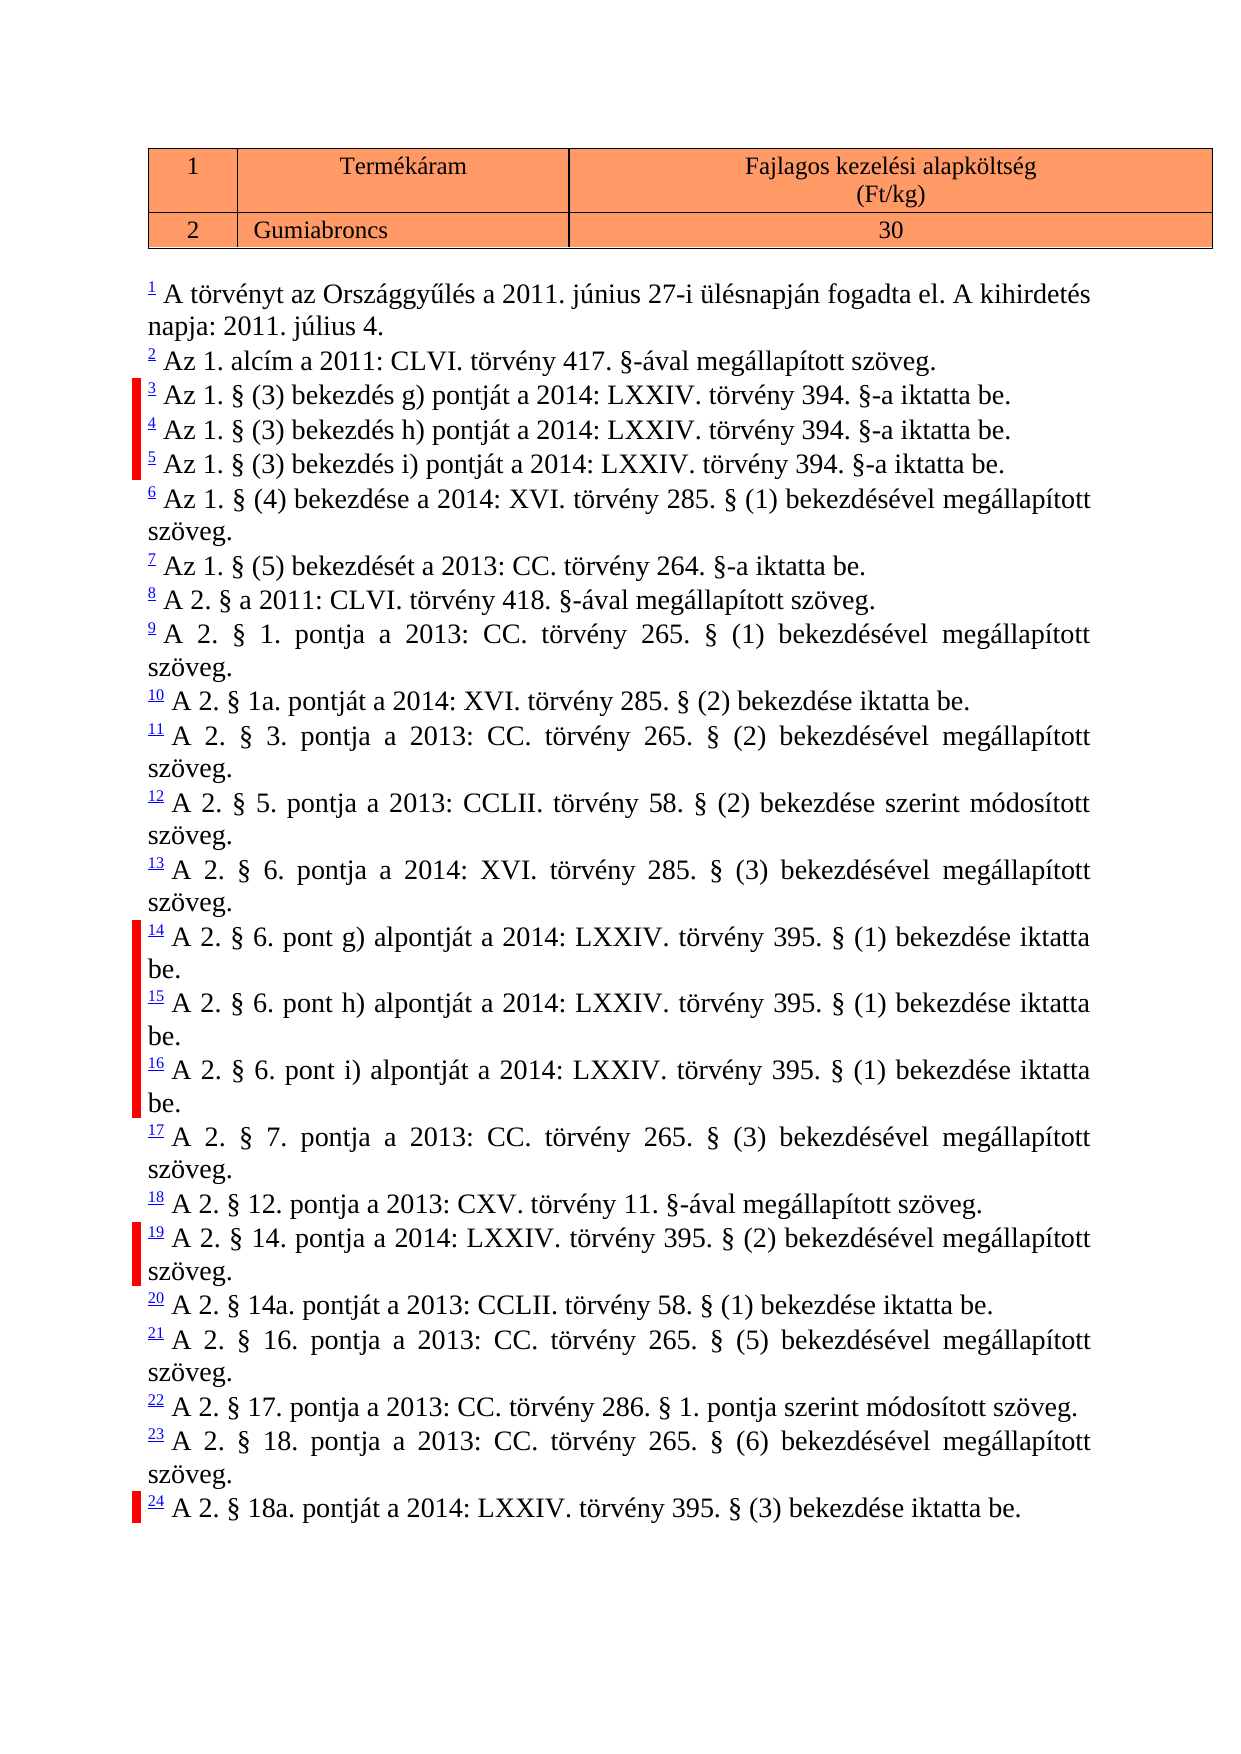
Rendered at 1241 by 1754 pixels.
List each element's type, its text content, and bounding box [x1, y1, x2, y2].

text 22 A 2. § 17. pontja a 2013: CC. törvény 286. § 1. pontja szerint módosított szöveg. [148, 1390, 1093, 1422]
text 1 A törvényt az Országgyűlés a 2011. június 27-i ülésnapján fogadta el. A kihirdetés napja: 2011. július 4. [148, 277, 1093, 342]
text 13 A 2. § 6. pontja a 2014: XVI. törvény 285. § (3) bekezdésével megállapított szöveg. [148, 853, 1093, 917]
text 11 A 2. § 3. pontja a 2013: CC. törvény 265. § (2) bekezdésével megállapított szöveg. [148, 719, 1093, 784]
text 14 A 2. § 6. pont g) alpontját a 2014: LXXIV. törvény 395. § (1) bekezdése iktatta be. [132, 919, 1093, 984]
table_cell 2 [149, 213, 237, 247]
text 3 Az 1. § (3) bekezdés g) pontját a 2014: LXXIV. törvény 394. §-a iktatta be. [141, 378, 1093, 411]
text 12 A 2. § 5. pontja a 2013: CCLII. törvény 58. § (2) bekezdése szerint módosított szöveg. [148, 786, 1093, 851]
text 23 A 2. § 18. pontja a 2013: CC. törvény 265. § (6) bekezdésével megállapított szöveg. [148, 1424, 1093, 1489]
table_cell Termékáram [238, 149, 568, 212]
text 10 A 2. § 1a. pontját a 2014: XVI. törvény 285. § (2) bekezdése iktatta be. [148, 684, 1093, 717]
text 5 Az 1. § (3) bekezdés i) pontját a 2014: LXXIV. törvény 394. §-a iktatta be. [141, 447, 1093, 480]
table_cell Fajlagos kezelési alapköltség (Ft/kg) [570, 149, 1212, 212]
text 2 Az 1. alcím a 2011: CLVI. törvény 417. §-ával megállapított szöveg. [148, 344, 1093, 376]
text 18 A 2. § 12. pontja a 2013: CXV. törvény 11. §-ával megállapított szöveg. [148, 1187, 1093, 1219]
text 16 A 2. § 6. pont i) alpontját a 2014: LXXIV. törvény 395. § (1) bekezdése iktatta be. [141, 1053, 1093, 1118]
table_cell Gumiabroncs [238, 213, 568, 247]
text 4 Az 1. § (3) bekezdés h) pontját a 2014: LXXIV. törvény 394. §-a iktatta be. [141, 413, 1093, 445]
text 19 A 2. § 14. pontja a 2014: LXXIV. törvény 395. § (2) bekezdésével megállapított szöveg. [141, 1222, 1093, 1286]
text 8 A 2. § a 2011: CLVI. törvény 418. §-ával megállapított szöveg. [148, 583, 1093, 616]
text 15 A 2. § 6. pont h) alpontját a 2014: LXXIV. törvény 395. § (1) bekezdése iktatta be. [141, 986, 1093, 1051]
table_cell 1 [149, 149, 237, 212]
text 17 A 2. § 7. pontja a 2013: CC. törvény 265. § (3) bekezdésével megállapított szöveg. [148, 1120, 1093, 1185]
text 21 A 2. § 16. pontja a 2013: CC. törvény 265. § (5) bekezdésével megállapított szöveg. [148, 1323, 1093, 1388]
text 20 A 2. § 14a. pontját a 2013: CCLII. törvény 58. § (1) bekezdése iktatta be. [148, 1288, 1093, 1321]
text 9 A 2. § 1. pontja a 2013: CC. törvény 265. § (1) bekezdésével megállapított szöveg. [148, 618, 1093, 682]
text 7 Az 1. § (5) bekezdését a 2013: CC. törvény 264. §-a iktatta be. [148, 549, 1093, 581]
text 6 Az 1. § (4) bekezdése a 2014: XVI. törvény 285. § (1) bekezdésével megállapított szöveg. [148, 482, 1093, 547]
text 24 A 2. § 18a. pontját a 2014: LXXIV. törvény 395. § (3) bekezdése iktatta be. [141, 1491, 1093, 1523]
table_cell 30 [570, 213, 1212, 247]
